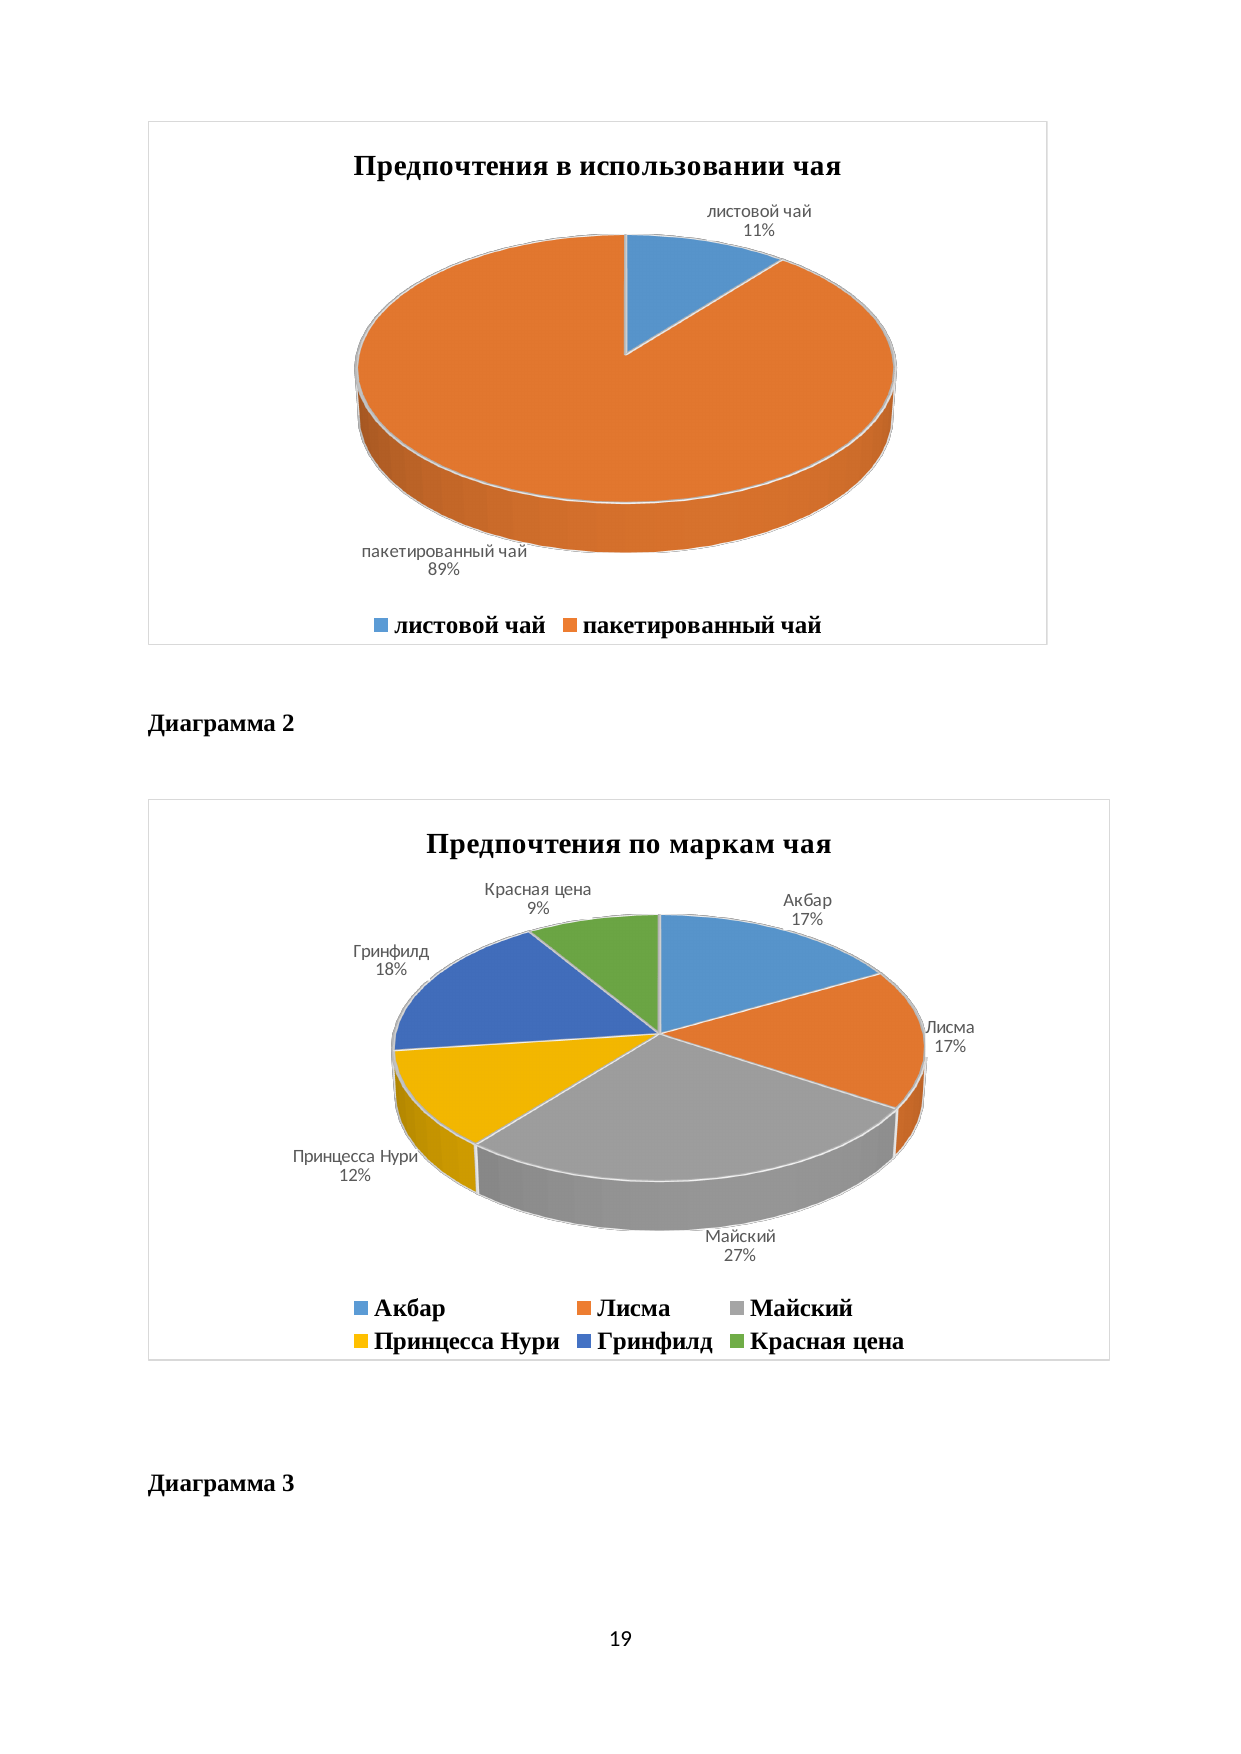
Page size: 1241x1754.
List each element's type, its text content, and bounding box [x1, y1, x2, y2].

text Диаграмма 2 [148, 708, 1092, 736]
text Диаграмма 3 [148, 1468, 1092, 1497]
